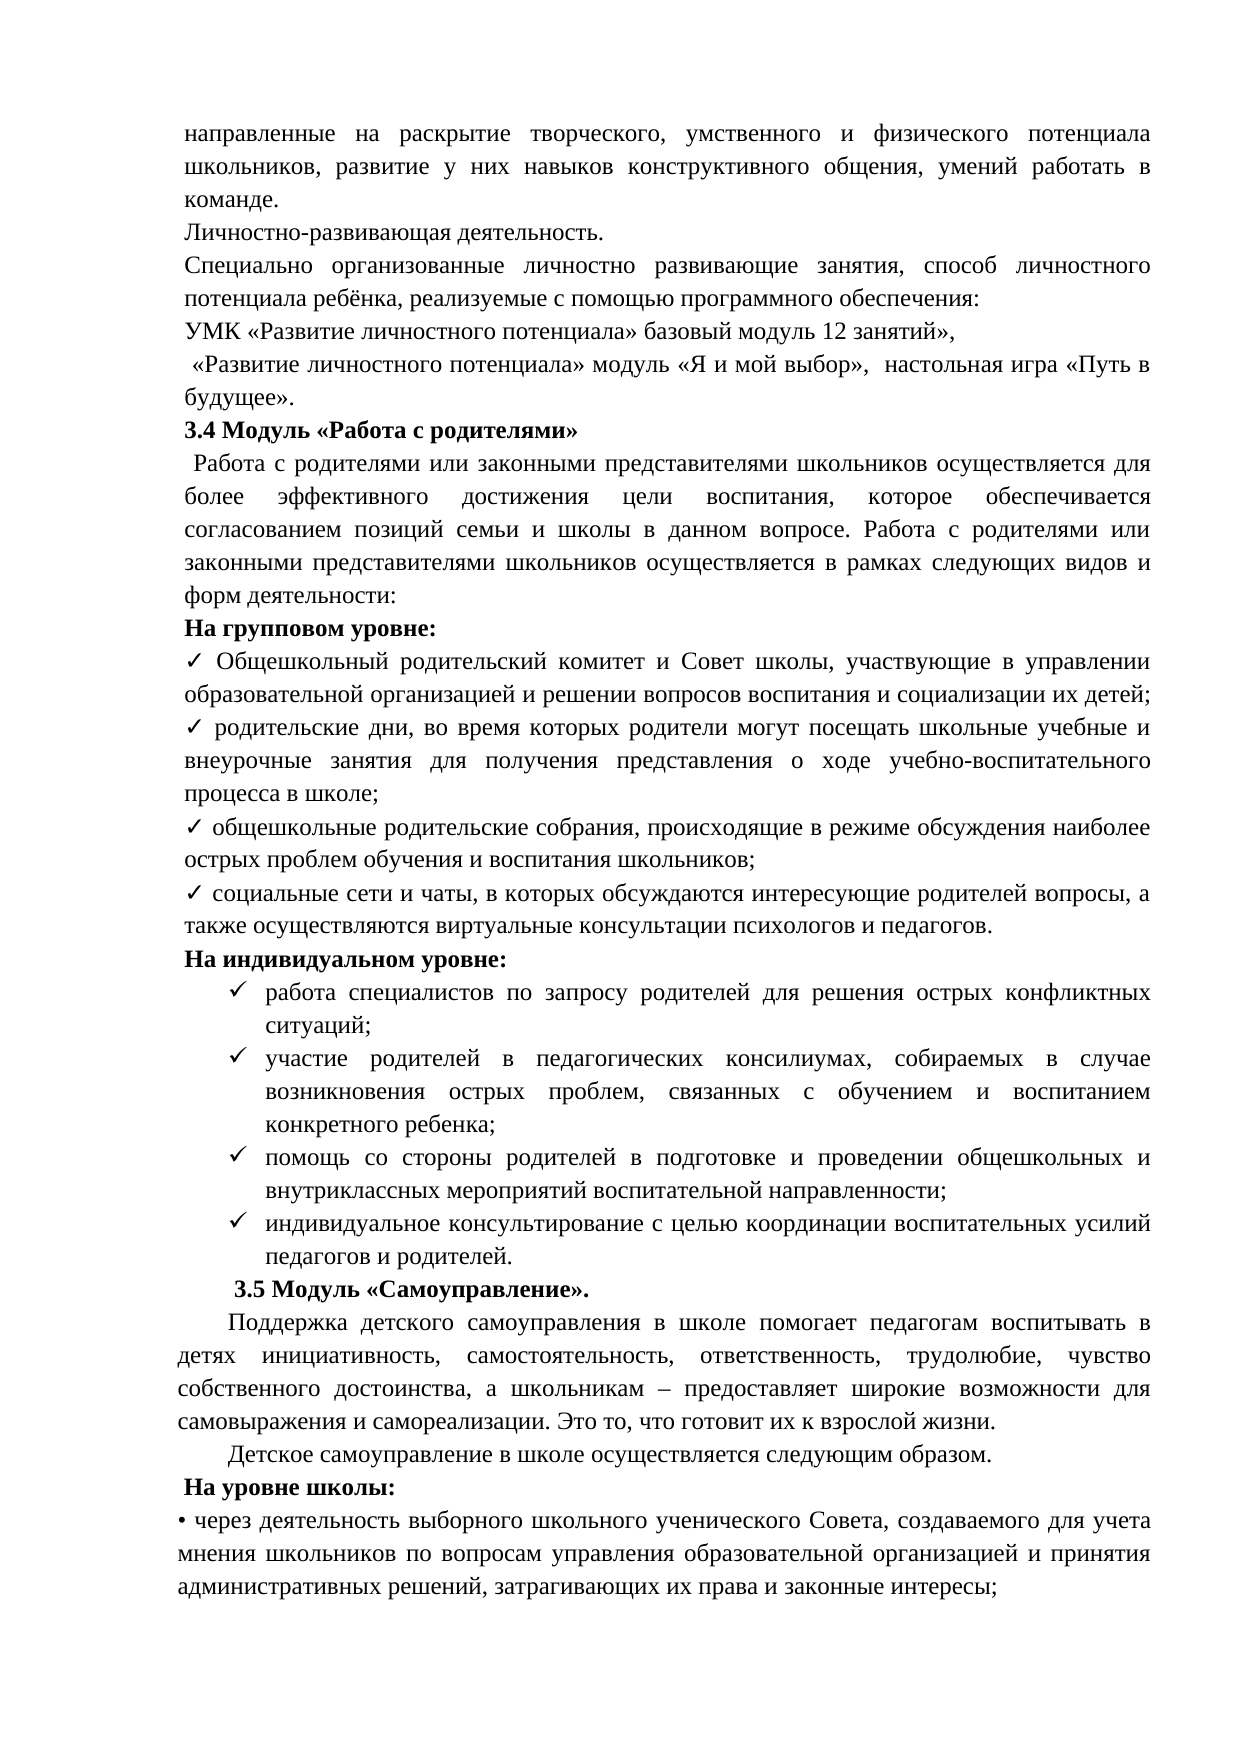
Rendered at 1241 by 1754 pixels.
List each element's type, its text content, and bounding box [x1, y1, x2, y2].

text УМК «Развитие личностного потенциала» базовый модуль 12 занятий», [184, 316, 1152, 345]
text Личностно-развивающая деятельность. [184, 217, 1152, 246]
text ✓ Общешкольный родительский комитет и Совет школы, участвующие в управлении образовательной организацией и решении вопросов воспитания и социализации их детей; ✓ родительские дни, во время которых родители могут посещать школьные учебные и внеурочные занятия для получения представления о ходе учебно-воспитательного процесса в школе; [184, 646, 1152, 807]
text На уровне школы: [177, 1472, 1152, 1501]
list индивидуальное консультирование c целью координации воспитательных усилий педагогов и родителей. [228, 1208, 1152, 1269]
list помощь со стороны родителей в подготовке и проведении общешкольных и внутриклассных мероприятий воспитательной направленности; [228, 1142, 1152, 1203]
text На индивидуальном уровне: [184, 944, 1152, 972]
text направленные на раскрытие творческого, умственного и физического потенциала школьников, развитие у них навыков конструктивного общения, умений работать в команде. [184, 118, 1152, 213]
text • через деятельность выборного школьного ученического Совета, создаваемого для учета мнения школьников по вопросам управления образовательной организацией и принятия административных решений, затрагивающих их права и законные интересы; [177, 1505, 1152, 1600]
list участие родителей в педагогических консилиумах, собираемых в случае возникновения острых проблем, связанных с обучением и воспитанием конкретного ребенка; [228, 1043, 1152, 1137]
text Детское самоуправление в школе осуществляется следующим образом. [228, 1439, 1152, 1468]
text На групповом уровне: [184, 613, 1152, 642]
text 3.5 Модуль «Самоуправление». [228, 1274, 1152, 1303]
list работа специалистов по запросу родителей для решения острых конфликтных ситуаций; [228, 977, 1152, 1038]
text Специально организованные личностно развивающие занятия, способ личностного потенциала ребёнка, реализуемые с помощью программного обеспечения: [184, 250, 1152, 312]
text ✓ социальные сети и чаты, в которых обсуждаются интересующие родителей вопросы, а также осуществляются виртуальные консультации психологов и педагогов. [184, 878, 1152, 939]
text Поддержка детского самоуправления в школе помогает педагогам воспитывать в детях инициативность, самостоятельность, ответственность, трудолюбие, чувство собственного достоинства, а школьникам – предоставляет широкие возможности для самовыражения и самореализации. Это то, что готовит их к взрослой жизни. [177, 1307, 1152, 1435]
text ✓ общешкольные родительские собрания, происходящие в режиме обсуждения наиболее острых проблем обучения и воспитания школьников; [184, 812, 1152, 873]
text 3.4 Модуль «Работа с родителями» [184, 415, 1152, 444]
text Работа с родителями или законными представителями школьников осуществляется для более эффективного достижения цели воспитания, которое обеспечивается согласованием позиций семьи и школы в данном вопросе. Работа с родителями или законными представителями школьников осуществляется в рамках следующих видов и форм деятельности: [184, 448, 1152, 609]
text «Развитие личностного потенциала» модуль «Я и мой выбор», настольная игра «Путь в будущее». [184, 349, 1152, 411]
